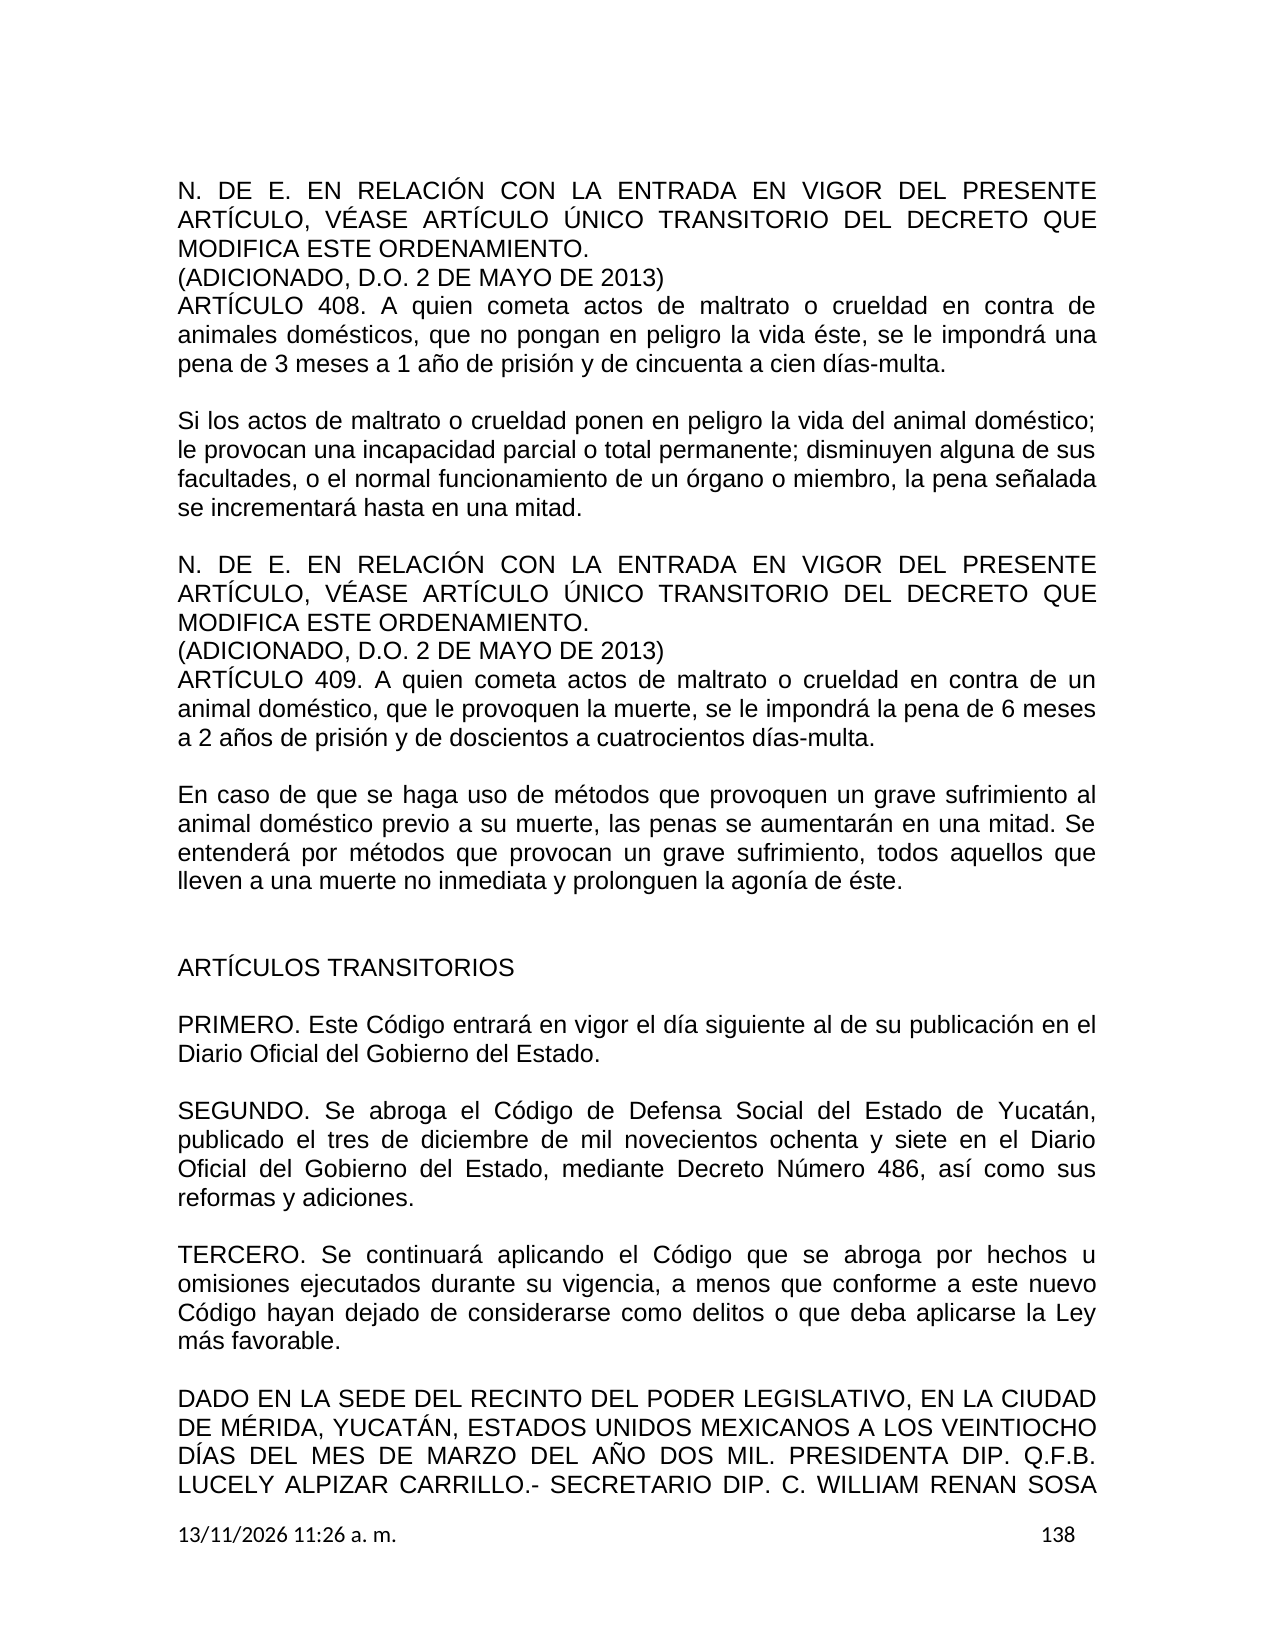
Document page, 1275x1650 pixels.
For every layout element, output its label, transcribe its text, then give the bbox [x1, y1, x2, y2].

text N. DE E. EN RELACIÓN CON LA ENTRADA EN VIGOR DEL PRESENTE ARTÍCULO, VÉASE ARTÍCULO ÚNICO TRANSITORIO DEL DECRETO QUE MODIFICA ESTE ORDENAMIENTO. [177, 550, 1098, 636]
text En caso de que se haga uso de métodos que provoquen un grave sufrimiento al animal doméstico previo a su muerte, las penas se aumentarán en una mitad. Se entenderá por métodos que provocan un grave sufrimiento, todos aquellos que lleven a una muerte no inmediata y prolonguen la agonía de éste. [177, 780, 1098, 895]
text ARTÍCULO 409. A quien cometa actos de maltrato o crueldad en contra de un animal doméstico, que le provoquen la muerte, se le impondrá la pena de 6 meses a 2 años de prisión y de doscientos a cuatrocientos días-multa. [177, 665, 1098, 751]
text Si los actos de maltrato o crueldad ponen en peligro la vida del animal doméstico; le provocan una incapacidad parcial o total permanente; disminuyen alguna de sus facultades, o el normal funcionamiento de un órgano o miembro, la pena señalada se incrementará hasta en una mitad. [177, 406, 1098, 521]
text PRIMERO. Este Código entrará en vigor el día siguiente al de su publicación en el Diario Oficial del Gobierno del Estado. [177, 1010, 1098, 1068]
text ARTÍCULOS TRANSITORIOS [177, 953, 1098, 981]
text SEGUNDO. Se abroga el Código de Defensa Social del Estado de Yucatán, publicado el tres de diciembre de mil novecientos ochenta y siete en el Diario Oficial del Gobierno del Estado, mediante Decreto Número 486, así como sus reformas y adiciones. [177, 1096, 1098, 1211]
text ARTÍCULO 408. A quien cometa actos de maltrato o crueldad en contra de animales domésticos, que no pongan en peligro la vida éste, se le impondrá una pena de 3 meses a 1 año de prisión y de cincuenta a cien días-multa. [177, 291, 1098, 378]
text (ADICIONADO, D.O. 2 DE MAYO DE 2013) [177, 636, 1098, 665]
text (ADICIONADO, D.O. 2 DE MAYO DE 2013) [177, 263, 1098, 291]
text TERCERO. Se continuará aplicando el Código que se abroga por hechos u omisiones ejecutados durante su vigencia, a menos que conforme a este nuevo Código hayan dejado de considerarse como delitos o que deba aplicarse la Ley más favorable. [177, 1240, 1098, 1355]
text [177, 1384, 1098, 1499]
text N. DE E. EN RELACIÓN CON LA ENTRADA EN VIGOR DEL PRESENTE ARTÍCULO, VÉASE ARTÍCULO ÚNICO TRANSITORIO DEL DECRETO QUE MODIFICA ESTE ORDENAMIENTO. [177, 176, 1098, 263]
